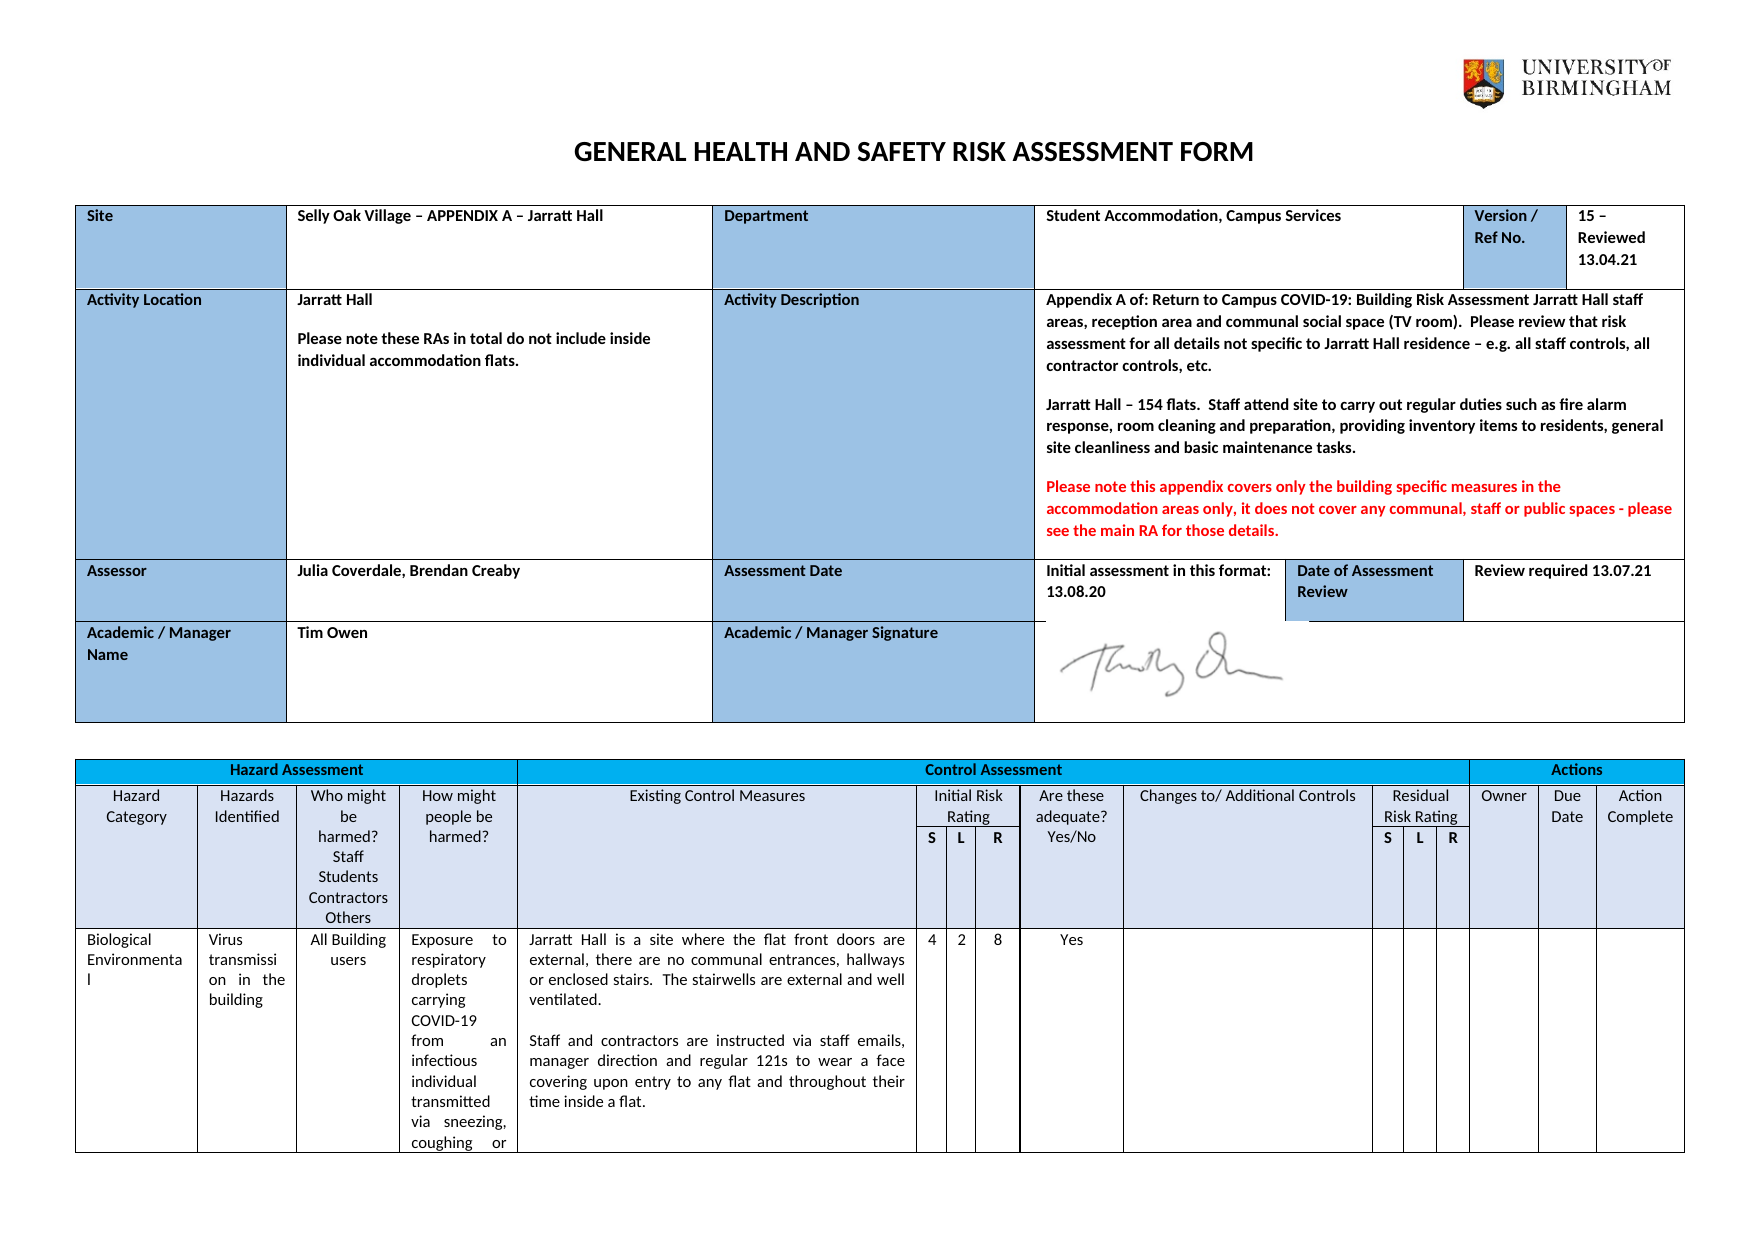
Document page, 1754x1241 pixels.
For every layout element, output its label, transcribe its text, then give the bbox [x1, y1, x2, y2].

table_cell Activity Description [713, 290, 1034, 559]
table_header Control Assessment [518, 760, 1469, 784]
table_cell Residual Risk Rating [1373, 786, 1469, 826]
table_cell R [976, 827, 1019, 928]
table_cell 2 [947, 929, 975, 1152]
table_cell [1404, 929, 1436, 1152]
table_cell [1035, 622, 1684, 722]
table_cell [1437, 929, 1469, 1152]
table_header Actions [1470, 760, 1684, 784]
table_cell Initial Risk Rating [917, 786, 1019, 826]
table_cell 4 [917, 929, 946, 1152]
table_cell 8 [976, 929, 1019, 1152]
table_cell Review required 13.07.21 [1464, 560, 1684, 621]
table_cell Due Date [1539, 786, 1596, 928]
table_cell Date of Assessment Review [1286, 560, 1463, 621]
table_cell L [1404, 827, 1436, 928]
table_cell Assessor [76, 560, 286, 621]
table_cell Changes to/ Additional Controls [1124, 786, 1372, 928]
table_header Department [713, 206, 1034, 288]
table_cell Jarratt Hall Please note these RAs in total do not include inside individual accommodation flats. [287, 290, 712, 559]
table_header Version / Ref No. [1464, 206, 1566, 288]
table_cell Hazards Identified [198, 786, 296, 928]
table_cell L [947, 827, 975, 928]
table_cell Tim Owen [287, 622, 712, 722]
table_cell S [1373, 827, 1403, 928]
picture [1455, 47, 1679, 122]
table_cell Owner [1470, 786, 1538, 928]
table_cell Yes [1021, 929, 1123, 1152]
table_cell Existing Control Measures [518, 786, 916, 928]
table_cell R [1437, 827, 1469, 928]
table_cell Action Complete [1597, 786, 1684, 928]
table_cell Initial assessment in this format: 13.08.20 [1035, 560, 1285, 621]
table_cell [1373, 929, 1403, 1152]
table_cell Virus transmission in the building [198, 929, 296, 1152]
table_header 15 – Reviewed 13.04.21 [1567, 206, 1684, 288]
table_cell Biological Environmental [76, 929, 197, 1152]
table_header Site [76, 206, 286, 288]
title GENERAL HEALTH AND SAFETY RISK ASSESSMENT FORM [75, 133, 1679, 169]
picture [1046, 621, 1310, 704]
table_cell Appendix A of: Return to Campus COVID-19: Building Risk Assessment Jarratt Hall staff areas, reception area and communal social space (TV room). Please review that risk assessment for all details not specific to Jarratt Hall residence – e.g. all staff controls, all contractor controls, etc. Jarratt Hall – 154 flats. Staff attend site to carry out regular duties such as fire alarm response, room cleaning and preparation, providing inventory items to residents, general site cleanliness and basic maintenance tasks. Please note this appendix covers only the building specific measures in the accommodation areas only, it does not cover any communal, staff or public spaces - please see the main RA for those details. [1035, 290, 1684, 559]
table_cell Julia Coverdale, Brendan Creaby [287, 560, 712, 621]
table_header Hazard Assessment [76, 760, 517, 784]
table_cell [1124, 929, 1372, 1152]
table_cell Are these adequate? Yes/No [1021, 786, 1123, 928]
table_cell S [917, 827, 946, 928]
table_header Selly Oak Village – APPENDIX A – Jarratt Hall [287, 206, 712, 288]
table_cell Who might be harmed? Staff Students Contractors Others [297, 786, 399, 928]
table_cell How might people be harmed? [400, 786, 517, 928]
table_cell [1539, 929, 1596, 1152]
table_cell Hazard Category [76, 786, 197, 928]
table_cell Academic / Manager Signature [713, 622, 1034, 722]
table_cell [1597, 929, 1684, 1152]
table_cell [1470, 929, 1538, 1152]
table_cell Academic / Manager Name [76, 622, 286, 722]
table_header Student Accommodation, Campus Services [1035, 206, 1463, 288]
table_cell Activity Location [76, 290, 286, 559]
table_cell Assessment Date [713, 560, 1034, 621]
table_cell All Building users [297, 929, 399, 1152]
